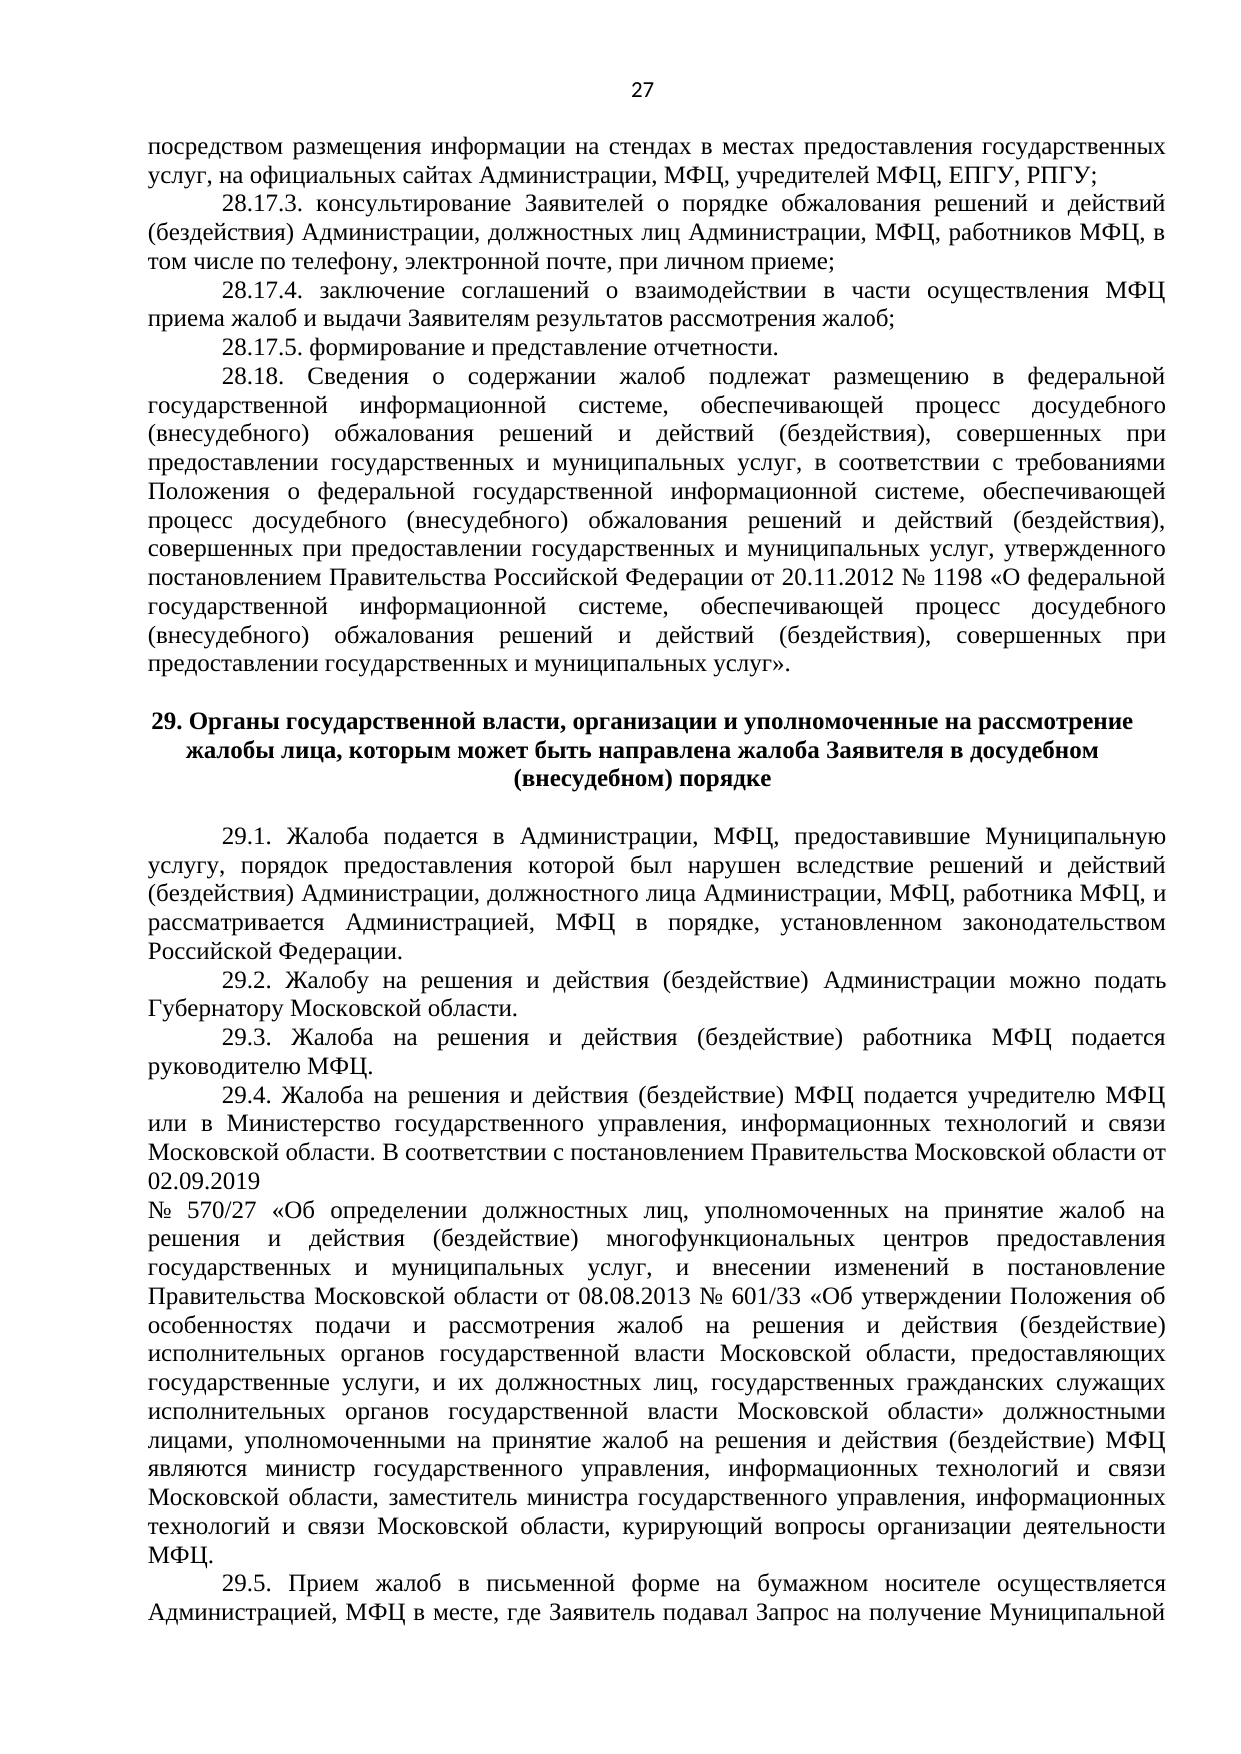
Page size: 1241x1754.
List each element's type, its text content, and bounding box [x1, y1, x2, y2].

text 29.1. Жалоба подается в Администрации, МФЦ, предоставившие Муниципальную услугу, порядок предоставления которой был нарушен вследствие решений и действий (бездействия) Администрации, должностного лица Администрации, МФЦ, работника МФЦ, и рассматривается Администрацией, МФЦ в порядке, установленном законодательством Российской Федерации. [148, 821, 1167, 965]
text 29.3. Жалоба на решения и действия (бездействие) работника МФЦ подается руководителю МФЦ. [148, 1022, 1167, 1080]
text 29. Органы государственной власти, организации и уполномоченные на рассмотрение жалобы лица, которым может быть направлена жалоба Заявителя в досудебном (внесудебном) порядке [118, 706, 1167, 792]
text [148, 1568, 1167, 1626]
text 29.4. Жалоба на решения и действия (бездействие) МФЦ подается учредителю МФЦ или в Министерство государственного управления, информационных технологий и связи Московской области. В соответствии с постановлением Правительства Московской области от 02.09.2019 № 570/27 «Об определении должностных лиц, уполномоченных на принятие жалоб на решения и действия (бездействие) многофункциональных центров предоставления государственных и муниципальных услуг, и внесении изменений в постановление Правительства Московской области от 08.08.2013 № 601/33 «Об утверждении Положения об особенностях подачи и рассмотрения жалоб на решения и действия (бездействие) исполнительных органов государственной власти Московской области, предоставляющих государственные услуги, и их должностных лиц, государственных гражданских служащих исполнительных органов государственной власти Московской области» должностными лицами, уполномоченными на принятие жалоб на решения и действия (бездействие) МФЦ являются министр государственного управления, информационных технологий и связи Московской области, заместитель министра государственного управления, информационных технологий и связи Московской области, курирующий вопросы организации деятельности МФЦ. [148, 1080, 1167, 1568]
text 28.17.4. заключение соглашений о взаимодействии в части осуществления МФЦ приема жалоб и выдачи Заявителям результатов рассмотрения жалоб; [148, 275, 1167, 332]
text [148, 131, 1167, 188]
text 28.17.5. формирование и представление отчетности. [148, 332, 1167, 361]
text 29.2. Жалобу на решения и действия (бездействие) Администрации можно подать Губернатору Московской области. [148, 965, 1167, 1022]
text 28.17.3. консультирование Заявителей о порядке обжалования решений и действий (бездействия) Администрации, должностных лиц Администрации, МФЦ, работников МФЦ, в том числе по телефону, электронной почте, при личном приеме; [148, 188, 1167, 275]
text 28.18. Сведения о содержании жалоб подлежат размещению в федеральной государственной информационной системе, обеспечивающей процесс досудебного (внесудебного) обжалования решений и действий (бездействия), совершенных при предоставлении государственных и муниципальных услуг, в соответствии с требованиями Положения о федеральной государственной информационной системе, обеспечивающей процесс досудебного (внесудебного) обжалования решений и действий (бездействия), совершенных при предоставлении государственных и муниципальных услуг, утвержденного постановлением Правительства Российской Федерации от 20.11.2012 № 1198 «О федеральной государственной информационной системе, обеспечивающей процесс досудебного (внесудебного) обжалования решений и действий (бездействия), совершенных при предоставлении государственных и муниципальных услуг». [148, 361, 1167, 677]
